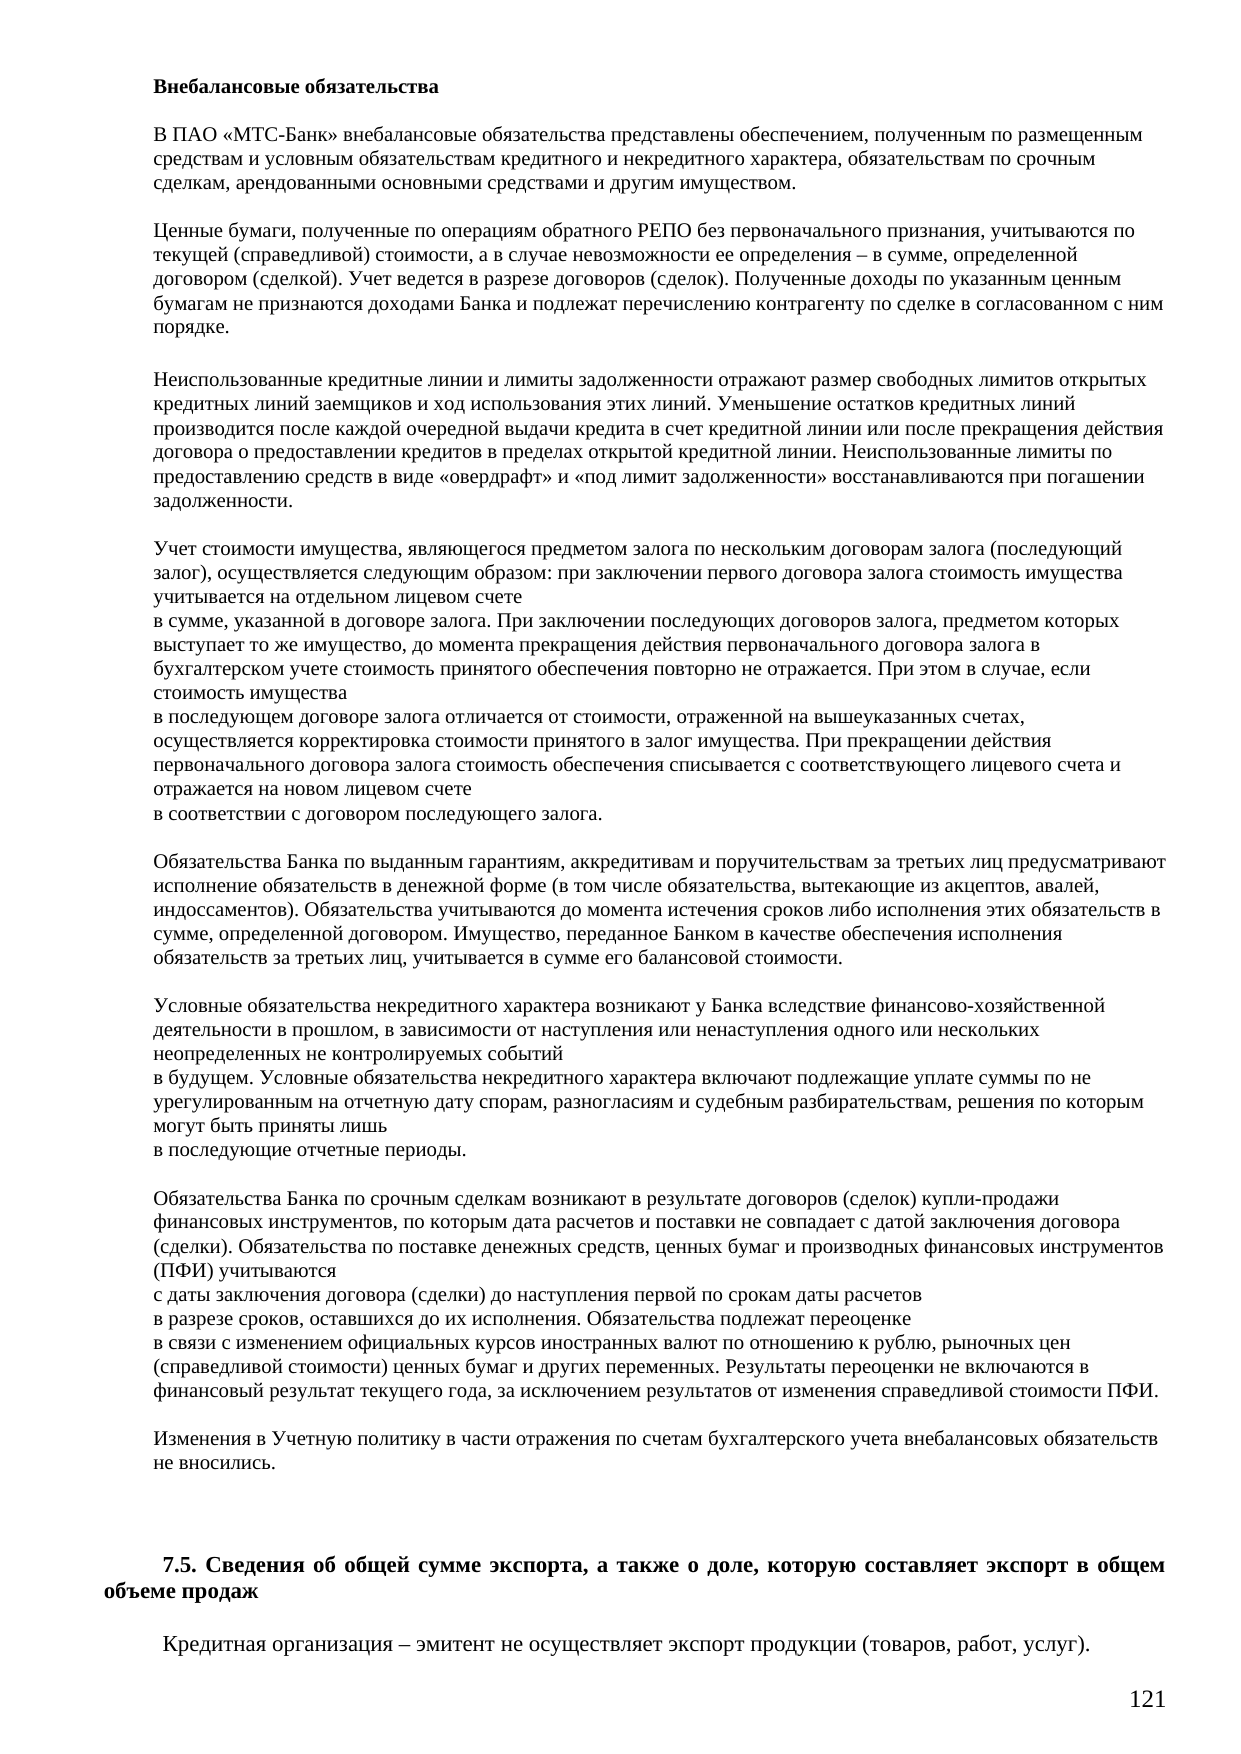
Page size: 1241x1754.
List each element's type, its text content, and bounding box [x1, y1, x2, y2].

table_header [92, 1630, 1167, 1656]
text Условные обязательства некредитного характера возникают у Банка вследствие финансово-хозяйственной деятельности в прошлом, в зависимости от наступления или ненаступления одного или нескольких неопределенных не контролируемых событий в будущем. Условные обязательства некредитного характера включают подлежащие уплате суммы по не урегулированным на отчетную дату спорам, разногласиям и судебным разбирательствам, решения по которым могут быть приняты лишь в последующие отчетные периоды. [153, 993, 1167, 1161]
text Неиспользованные кредитные линии и лимиты задолженности отражают размер свободных лимитов открытых кредитных линий заемщиков и ход использования этих линий. Уменьшение остатков кредитных линий производится после каждой очередной выдачи кредита в счет кредитной линии или после прекращения действия договора о предоставлении кредитов в пределах открытой кредитной линии. Неиспользованные лимиты по предоставлению средств в виде «овердрафт» и «под лимит задолженности» восстанавливаются при погашении задолженности. [153, 367, 1167, 512]
text 7.5. Сведения об общей сумме экспорта, а также о доле, которую составляет экспорт в общем объеме продаж [103, 1551, 1167, 1604]
text Изменения в Учетную политику в части отражения по счетам бухгалтерского учета внебалансовых обязательств не вносились. [153, 1426, 1167, 1474]
text Ценные бумаги, полученные по операциям обратного РЕПО без первоначального признания, учитываются по текущей (справедливой) стоимости, а в случае невозможности ее определения – в сумме, определенной договором (сделкой). Учет ведется в разрезе договоров (сделок). Полученные доходы по указанным ценным бумагам не признаются доходами Банка и подлежат перечислению контрагенту по сделке в согласованном с ним порядке. [153, 218, 1167, 338]
text Обязательства Банка по выданным гарантиям, аккредитивам и поручительствам за третьих лиц предусматривают исполнение обязательств в денежной форме (в том числе обязательства, вытекающие из акцептов, авалей, индоссаментов). Обязательства учитываются до момента истечения сроков либо исполнения этих обязательств в сумме, определенной договором. Имущество, переданное Банком в качестве обеспечения исполнения обязательств за третьих лиц, учитывается в сумме его балансовой стоимости. [153, 848, 1167, 969]
text Учет стоимости имущества, являющегося предметом залога по нескольким договорам залога (последующий залог), осуществляется следующим образом: при заключении первого договора залога стоимость имущества учитывается на отдельном лицевом счете в сумме, указанной в договоре залога. При заключении последующих договоров залога, предметом которых выступает то же имущество, до момента прекращения действия первоначального договора залога в бухгалтерском учете стоимость принятого обеспечения повторно не отражается. При этом в случае, если стоимость имущества в последующем договоре залога отличается от стоимости, отраженной на вышеуказанных счетах, осуществляется корректировка стоимости принятого в залог имущества. При прекращении действия первоначального договора залога стоимость обеспечения списывается с соответствующего лицевого счета и отражается на новом лицевом счете в соответствии с договором последующего залога. [153, 536, 1167, 824]
list Внебалансовые обязательства [153, 74, 1167, 98]
text Обязательства Банка по срочным сделкам возникают в результате договоров (сделок) купли-продажи финансовых инструментов, по которым дата расчетов и поставки не совпадает с датой заключения договора (сделки). Обязательства по поставке денежных средств, ценных бумаг и производных финансовых инструментов (ПФИ) учитываются с даты заключения договора (сделки) до наступления первой по срокам даты расчетов в разрезе сроков, оставшихся до их исполнения. Обязательства подлежат переоценке в связи с изменением официальных курсов иностранных валют по отношению к рублю, рыночных цен (справедливой стоимости) ценных бумаг и других переменных. Результаты переоценки не включаются в финансовый результат текущего года, за исключением результатов от изменения справедливой стоимости ПФИ. [153, 1185, 1167, 1402]
text В ПАО «МТС-Банк» внебалансовые обязательства представлены обеспечением, полученным по размещенным средствам и условным обязательствам кредитного и некредитного характера, обязательствам по срочным сделкам, арендованными основными средствами и другим имуществом. [153, 122, 1167, 194]
